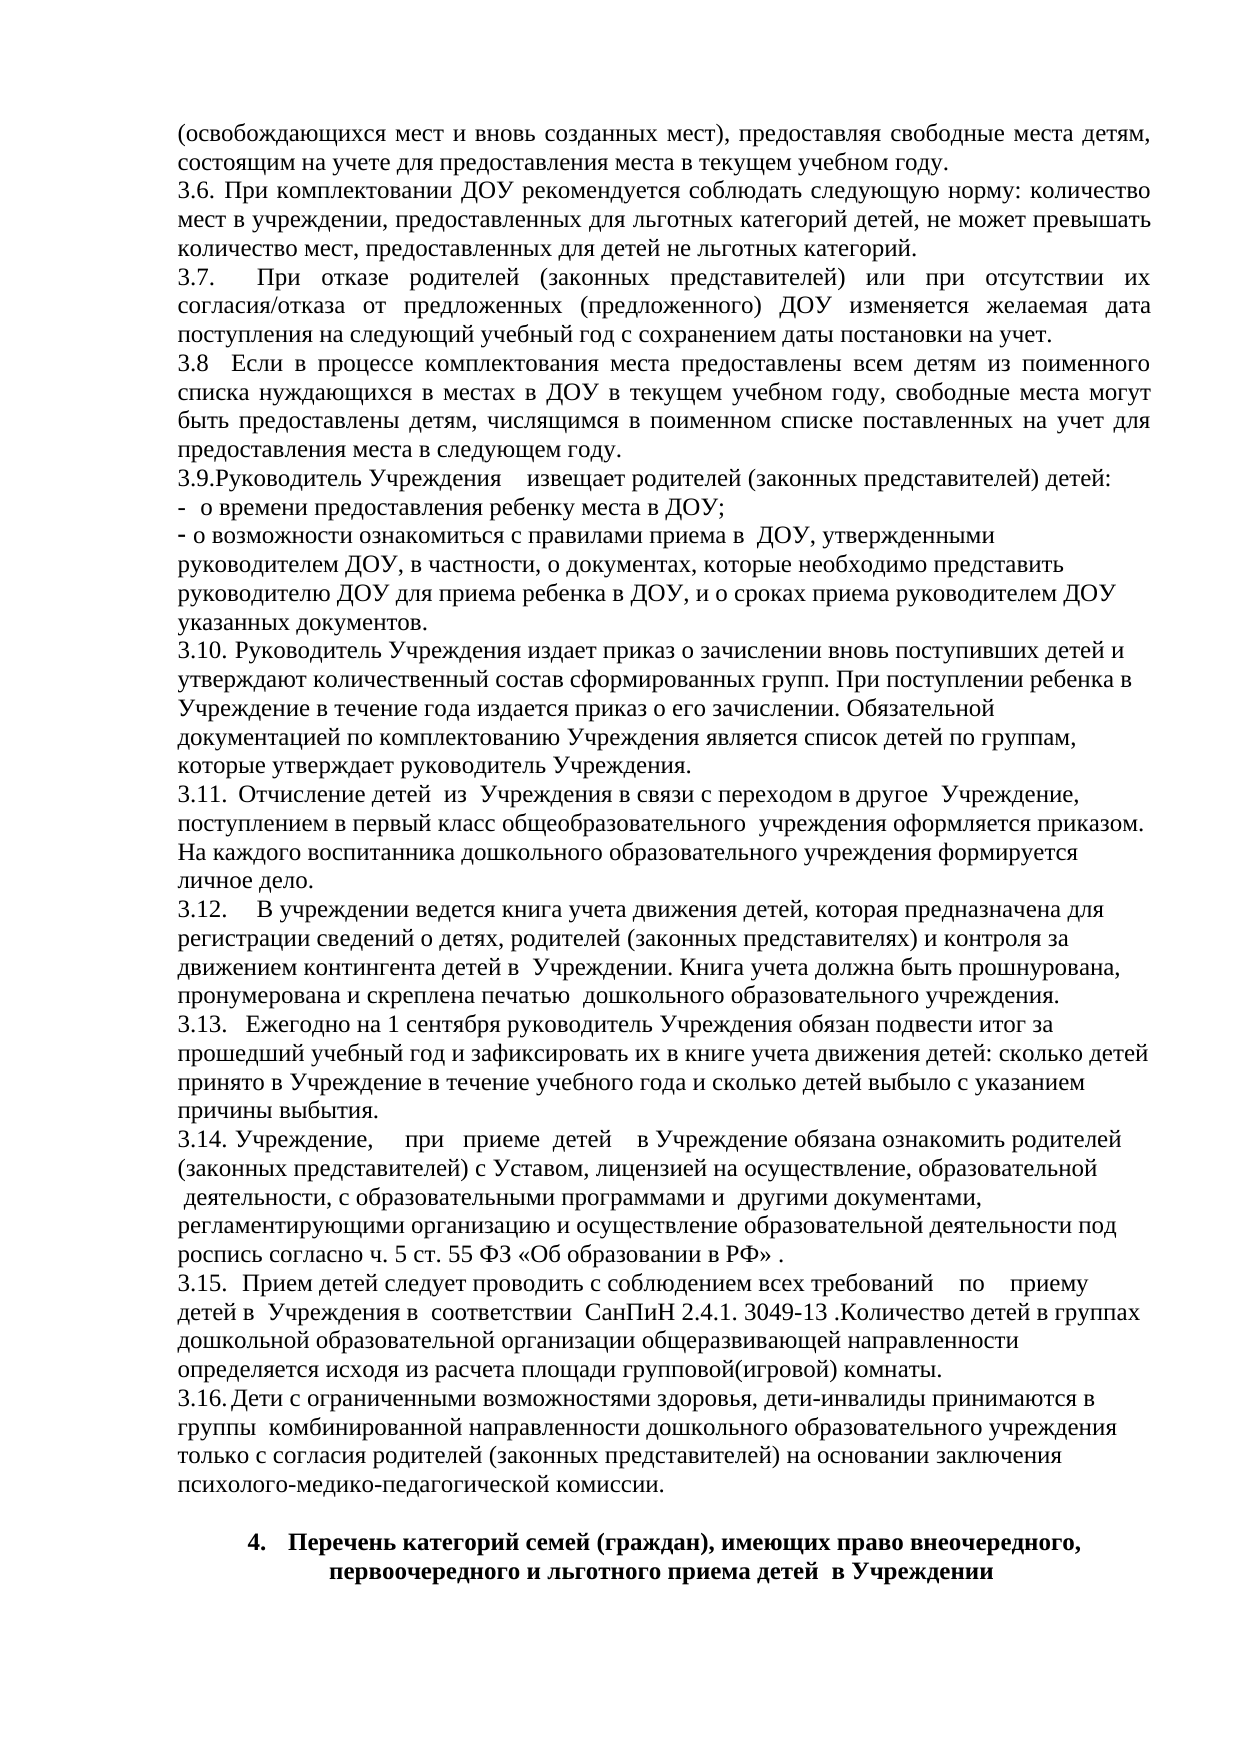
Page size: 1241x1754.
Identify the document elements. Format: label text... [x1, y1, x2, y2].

text 3.13. Ежегодно на 1 сентября руководитель Учреждения обязан подвести итог за прошедший учебный год и зафиксировать их в книге учета движения детей: сколько детей принято в Учреждение в течение учебного года и сколько детей выбыло с указанием причины выбытия. [177, 1009, 1152, 1124]
text 3.16. Дети с ограниченными возможностями здоровья, дети-инвалиды принимаются в группы комбинированной направленности дошкольного образовательного учреждения только с согласия родителей (законных представителей) на основании заключения психолого-медико-педагогической комиссии. [177, 1383, 1152, 1498]
text 3.9.Руководитель Учреждения извещает родителей (законных представителей) детей: [177, 463, 1152, 492]
text 3.15. Прием детей следует проводить с соблюдением всех требований по приему детей в Учреждения в соответствии СанПиН 2.4.1. 3049-13 .Количество детей в группах дошкольной образовательной организации общеразвивающей направленности определяется исходя из расчета площади групповой(игровой) комнаты. [177, 1268, 1152, 1383]
text 3.12. В учреждении ведется книга учета движения детей, которая предназначена для регистрации сведений о детях, родителей (законных представителях) и контроля за движением контингента детей в Учреждении. Книга учета должна быть прошнурована, пронумерована и скреплена печатью дошкольного образовательного учреждения. [177, 894, 1152, 1009]
text 3.8 Если в процессе комплектования места предоставлены всем детям из поименного списка нуждающихся в местах в ДОУ в текущем учебном году, свободные места могут быть предоставлены детям, числящимся в поименном списке поставленных на учет для предоставления места в следующем году. [177, 348, 1152, 463]
text 3.10. Руководитель Учреждения издает приказ о зачислении вновь поступивших детей и утверждают количественный состав сформированных групп. При поступлении ребенка в Учреждение в течение года издается приказ о его зачислении. Обязательной документацией по комплектованию Учреждения является список детей по группам, которые утверждает руководитель Учреждения. [177, 636, 1152, 779]
text  о возможности ознакомиться с правилами приема в ДОУ, утвержденными руководителем ДОУ, в частности, о документах, которые необходимо представить руководителю ДОУ для приема ребенка в ДОУ, и о сроках приема руководителем ДОУ указанных документов. [177, 521, 1152, 636]
text 3.11. Отчисление детей из Учреждения в связи с переходом в другое Учреждение, поступлением в первый класс общеобразовательного учреждения оформляется приказом. На каждого воспитанника дошкольного образовательного учреждения формируется личное дело. [177, 779, 1152, 894]
text - о времени предоставления ребенку места в ДОУ; [177, 492, 1152, 521]
text 3.14. Учреждение, при приеме детей в Учреждение обязана ознакомить родителей (законных представителей) с Уставом, лицензией на осуществление, образовательной [177, 1124, 1152, 1182]
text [177, 118, 1152, 176]
text деятельности, с образовательными программами и другими документами, регламентирующими организацию и осуществление образовательной деятельности под роспись согласно ч. 5 ст. 55 ФЗ «Об образовании в РФ» . [177, 1182, 1152, 1268]
text 4. Перечень категорий семей (граждан), имеющих право внеочередного, первоочередного и льготного приема детей в Учреждении [177, 1527, 1152, 1585]
text 3.6. При комплектовании ДОУ рекомендуется соблюдать следующую норму: количество мест в учреждении, предоставленных для льготных категорий детей, не может превышать количество мест, предоставленных для детей не льготных категорий. [177, 176, 1152, 262]
text 3.7. При отказе родителей (законных представителей) или при отсутствии их согласия/отказа от предложенных (предложенного) ДОУ изменяется желаемая дата поступления на следующий учебный год с сохранением даты постановки на учет. [177, 262, 1152, 348]
